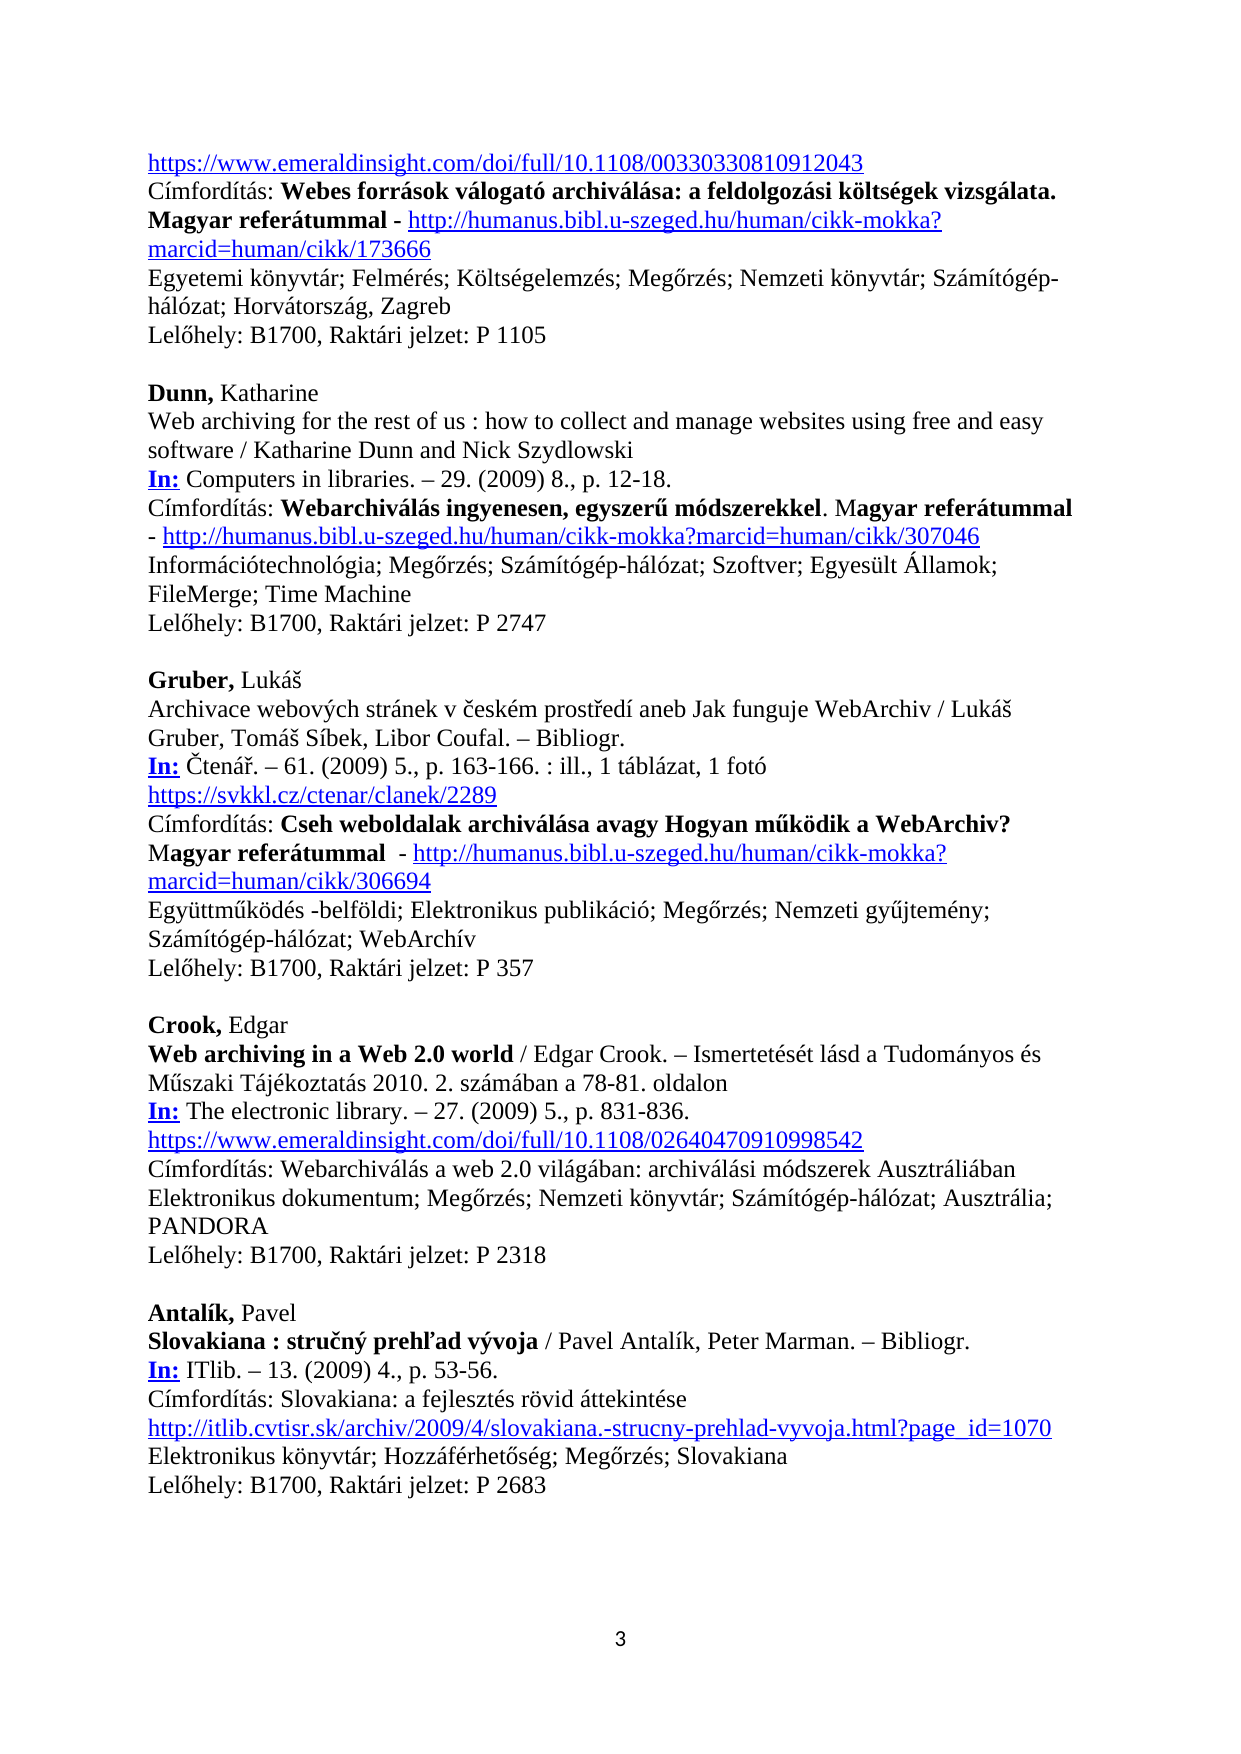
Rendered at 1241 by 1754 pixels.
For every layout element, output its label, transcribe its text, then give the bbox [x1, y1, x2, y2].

text Web archiving for the rest of us : how to collect and manage websites using free and easy software / Katharine Dunn and Nick Szydlowski In: Computers in libraries. – 29. (2009) 8., p. 12-18. [148, 406, 1093, 493]
text http://itlib.cvtisr.sk/archiv/2009/4/slovakiana.-strucny-prehlad-vyvoja.html?page_id=1070 [148, 1413, 1093, 1441]
text Lelőhely: B1700, Raktári jelzet: P 2747 [148, 608, 1093, 636]
text Együttműködés -belföldi; Elektronikus publikáció; Megőrzés; Nemzeti gyűjtemény; Számítógép-hálózat; WebArchív [148, 895, 1093, 953]
text Dunn, Katharine [148, 378, 1093, 406]
text Címfordítás: Slovakiana: a fejlesztés rövid áttekintése [148, 1384, 1093, 1413]
text Címfordítás: Cseh weboldalak archiválása avagy Hogyan működik a WebArchiv? Magyar referátummal - http://humanus.bibl.u-szeged.hu/human/cikk-mokka?marcid=human/cikk/306694 [148, 809, 1093, 895]
text Lelőhely: B1700, Raktári jelzet: P 1105 [148, 320, 1093, 349]
text Lelőhely: B1700, Raktári jelzet: P 2683 [148, 1470, 1093, 1499]
text Web archiving in a Web 2.0 world / Edgar Crook. – Ismertetését lásd a Tudományos és Műszaki Tájékoztatás 2010. 2. számában a 78-81. oldalon In: The electronic library. – 27. (2009) 5., p. 831-836. [148, 1039, 1093, 1125]
text https://svkkl.cz/ctenar/clanek/2289 [148, 780, 1093, 809]
text Slovakiana : stručný prehľad vývoja / Pavel Antalík, Peter Marman. – Bibliogr. In: ITlib. – 13. (2009) 4., p. 53-56. [148, 1326, 1093, 1384]
text Címfordítás: Webes források válogató archiválása: a feldolgozási költségek vizsgálata. Magyar referátummal - http://humanus.bibl.u-szeged.hu/human/cikk-mokka?marcid=human/cikk/173666 [148, 176, 1093, 263]
text Címfordítás: Webarchiválás a web 2.0 világában: archiválási módszerek Ausztráliában [148, 1154, 1093, 1183]
text Egyetemi könyvtár; Felmérés; Költségelemzés; Megőrzés; Nemzeti könyvtár; Számítógép-hálózat; Horvátország, Zagreb [148, 263, 1093, 320]
text Lelőhely: B1700, Raktári jelzet: P 2318 [148, 1240, 1093, 1269]
text Archivace webových stránek v českém prostředí aneb Jak funguje WebArchiv / Lukáš Gruber, Tomáš Síbek, Libor Coufal. – Bibliogr. In: Čtenář. – 61. (2009) 5., p. 163-166. : ill., 1 táblázat, 1 fotó [148, 694, 1093, 780]
text https://www.emeraldinsight.com/doi/full/10.1108/00330330810912043 [148, 148, 1093, 176]
text Címfordítás: Webarchiválás ingyenesen, egyszerű módszerekkel. Magyar referátummal - http://humanus.bibl.u-szeged.hu/human/cikk-mokka?marcid=human/cikk/307046 [148, 493, 1093, 550]
text Crook, Edgar [148, 1010, 1093, 1039]
text Antalík, Pavel [148, 1298, 1093, 1326]
text https://www.emeraldinsight.com/doi/full/10.1108/02640470910998542 [148, 1125, 1093, 1154]
text Elektronikus könyvtár; Hozzáférhetőség; Megőrzés; Slovakiana [148, 1441, 1093, 1470]
text Elektronikus dokumentum; Megőrzés; Nemzeti könyvtár; Számítógép-hálózat; Ausztrália; PANDORA [148, 1183, 1093, 1240]
text Lelőhely: B1700, Raktári jelzet: P 357 [148, 953, 1093, 981]
text Információtechnológia; Megőrzés; Számítógép-hálózat; Szoftver; Egyesült Államok; FileMerge; Time Machine [148, 550, 1093, 608]
text Gruber, Lukáš [148, 665, 1093, 694]
